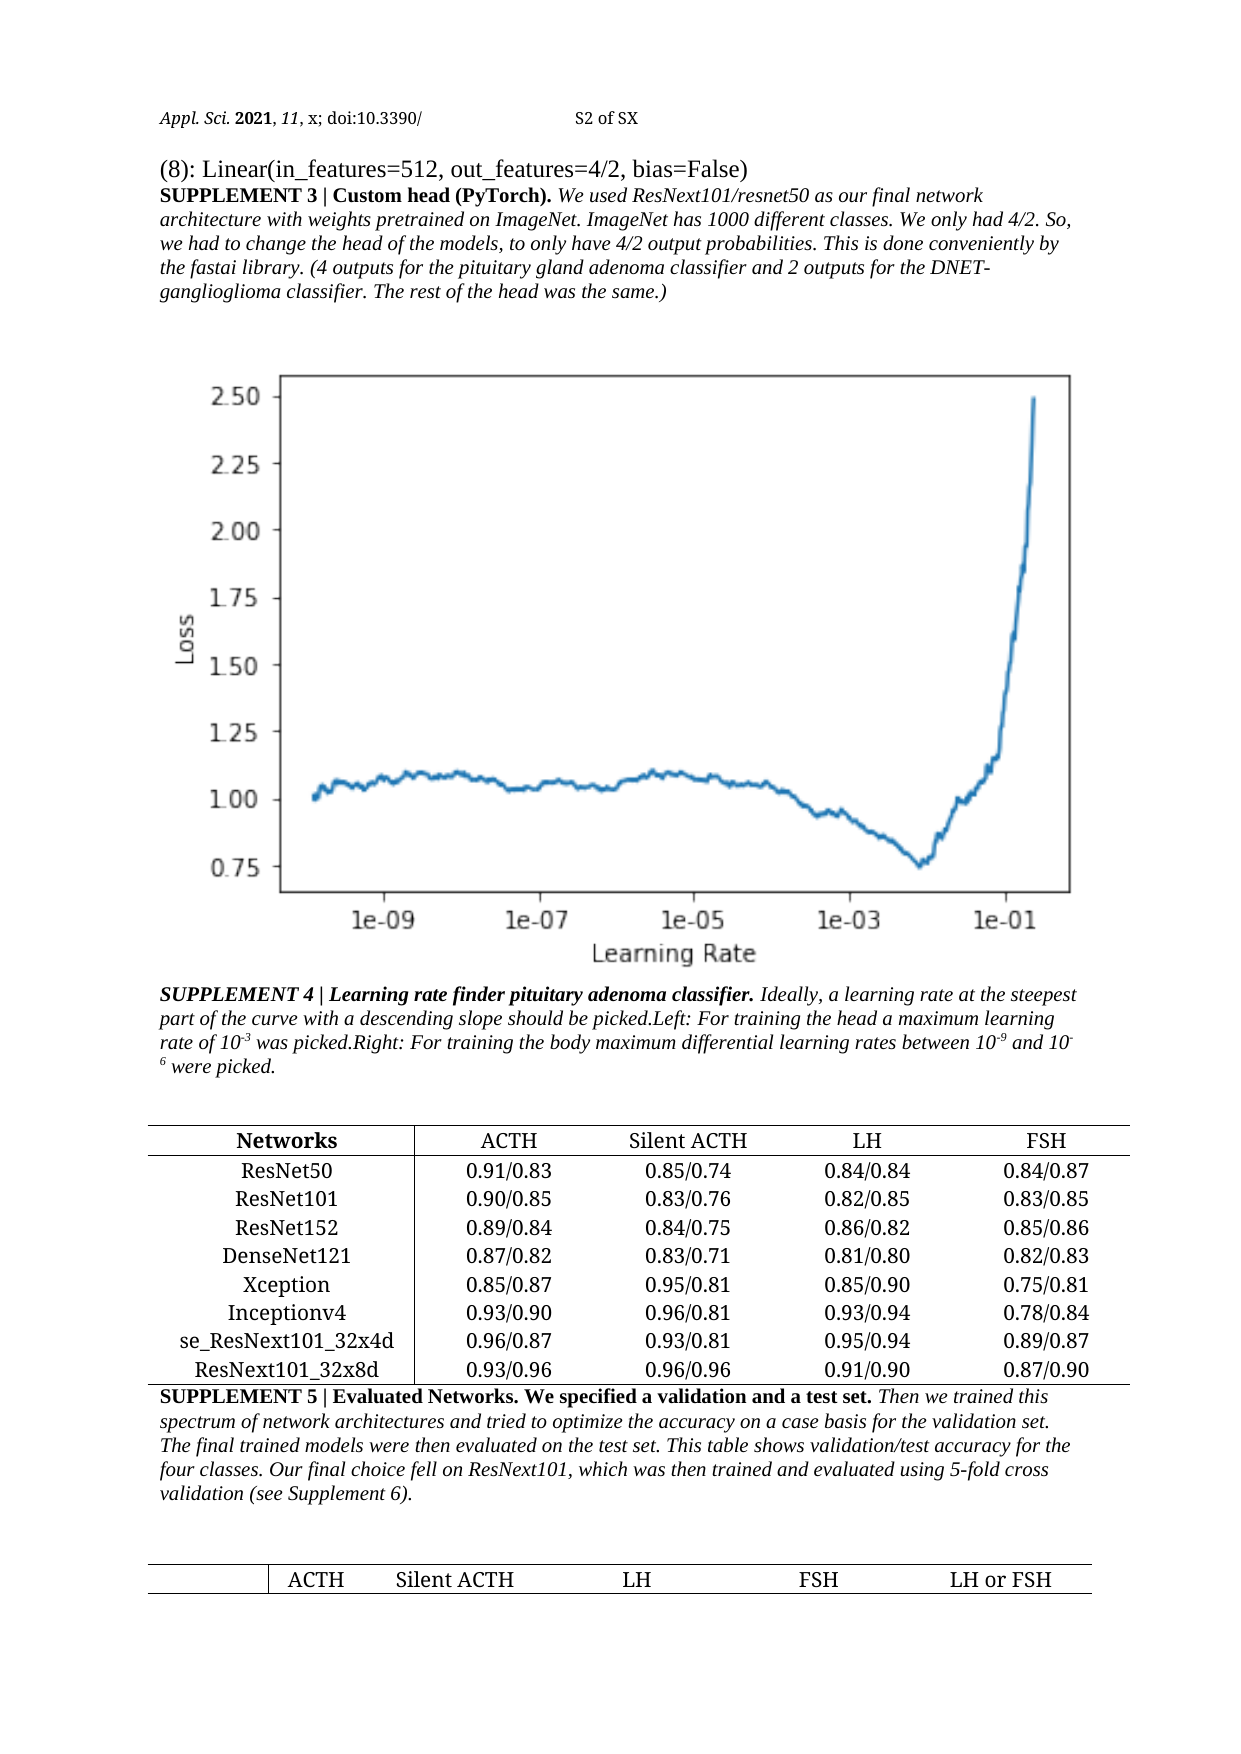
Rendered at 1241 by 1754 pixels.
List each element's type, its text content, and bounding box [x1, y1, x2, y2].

table_cell 0.89/0.87 [951, 1327, 1130, 1355]
table_cell 0.84/0.75 [593, 1213, 772, 1241]
table_cell 0.83/0.85 [951, 1184, 1130, 1213]
table_cell 0.87/0.82 [415, 1241, 593, 1270]
table_cell ResNet50 [148, 1156, 414, 1184]
table_cell 0.83/0.76 [593, 1184, 772, 1213]
table_cell 0.96/0.81 [593, 1298, 772, 1327]
table_cell 0.93/0.96 [415, 1355, 593, 1383]
table_cell 0.78/0.84 [951, 1298, 1130, 1327]
table_cell ResNext101_32x8d [148, 1355, 414, 1383]
picture [159, 362, 1086, 982]
table_cell 0.83/0.71 [593, 1241, 772, 1270]
table_cell 0.87/0.90 [951, 1355, 1130, 1383]
table_cell 0.93/0.94 [772, 1298, 951, 1327]
text SUPPLEMENT 3 | Custom head (PyTorch). We used ResNext101/resnet50 as our final network architecture with weights pretrained on ImageNet. ImageNet has 1000 different classes. We only had 4/2. So, we had to change the head of the models, to only have 4/2 output probabilities. This is done conveniently by the fastai library. (4 outputs for the pituitary gland adenoma classifier and 2 outputs for the DNET-ganglioglioma classifier. The rest of the head was the same.) [159, 183, 1081, 303]
table_cell 0.89/0.84 [415, 1213, 593, 1241]
table_header Networks [148, 1126, 414, 1155]
table_cell 0.85/0.86 [951, 1213, 1130, 1241]
table_cell DenseNet121 [148, 1241, 414, 1270]
table_cell 0.91/0.83 [415, 1156, 593, 1184]
table_header [148, 1565, 268, 1593]
table_cell 0.85/0.74 [593, 1156, 772, 1184]
table_cell 0.82/0.85 [772, 1184, 951, 1213]
table_cell 0.81/0.80 [772, 1241, 951, 1270]
table_cell 0.91/0.90 [772, 1355, 951, 1383]
table_cell 0.93/0.90 [415, 1298, 593, 1327]
text SUPPLEMENT 4 | Learning rate finder pituitary adenoma classifier. Ideally, a learning rate at the steepest part of the curve with a descending slope should be picked.Left: For training the head a maximum learning rate of 10-3 was picked.Right: For training the body maximum differential learning rates between 10-9 and 10-6 were picked. [159, 982, 1081, 1078]
table_cell se_ResNext101_32x4d [148, 1327, 414, 1355]
table_header Silent ACTH [364, 1565, 546, 1593]
table_cell 0.82/0.83 [951, 1241, 1130, 1270]
table_cell 0.95/0.81 [593, 1270, 772, 1298]
table_header FSH [728, 1565, 909, 1593]
table_cell Xception [148, 1270, 414, 1298]
table_cell 0.84/0.84 [772, 1156, 951, 1184]
table_cell 0.93/0.81 [593, 1327, 772, 1355]
text (8): Linear(in_features=512, out_features=4/2, bias=False) [159, 154, 1081, 183]
table_header ACTH [415, 1126, 593, 1155]
table_cell ResNet152 [148, 1213, 414, 1241]
table_cell 0.75/0.81 [951, 1270, 1130, 1298]
table_cell 0.90/0.85 [415, 1184, 593, 1213]
table_cell 0.96/0.87 [415, 1327, 593, 1355]
table_header LH [772, 1126, 951, 1155]
table_header ACTH [269, 1565, 364, 1593]
table_header Silent ACTH [593, 1126, 772, 1155]
text SUPPLEMENT 5 | Evaluated Networks. We specified a validation and a test set. Then we trained this spectrum of network architectures and tried to optimize the accuracy on a case basis for the validation set. The final trained models were then evaluated on the test set. This table shows validation/test accuracy for the four classes. Our final choice fell on ResNext101, which was then trained and evaluated using 5-fold cross validation (see Supplement 6). [159, 1385, 1081, 1505]
table_cell 0.96/0.96 [593, 1355, 772, 1383]
table_cell 0.95/0.94 [772, 1327, 951, 1355]
table_cell Inceptionv4 [148, 1298, 414, 1327]
table_cell 0.84/0.87 [951, 1156, 1130, 1184]
table_cell 0.85/0.90 [772, 1270, 951, 1298]
table_cell 0.86/0.82 [772, 1213, 951, 1241]
table_cell ResNet101 [148, 1184, 414, 1213]
table_header LH or FSH [910, 1565, 1092, 1593]
table_header LH [546, 1565, 728, 1593]
table_cell 0.85/0.87 [415, 1270, 593, 1298]
table_header FSH [951, 1126, 1130, 1155]
